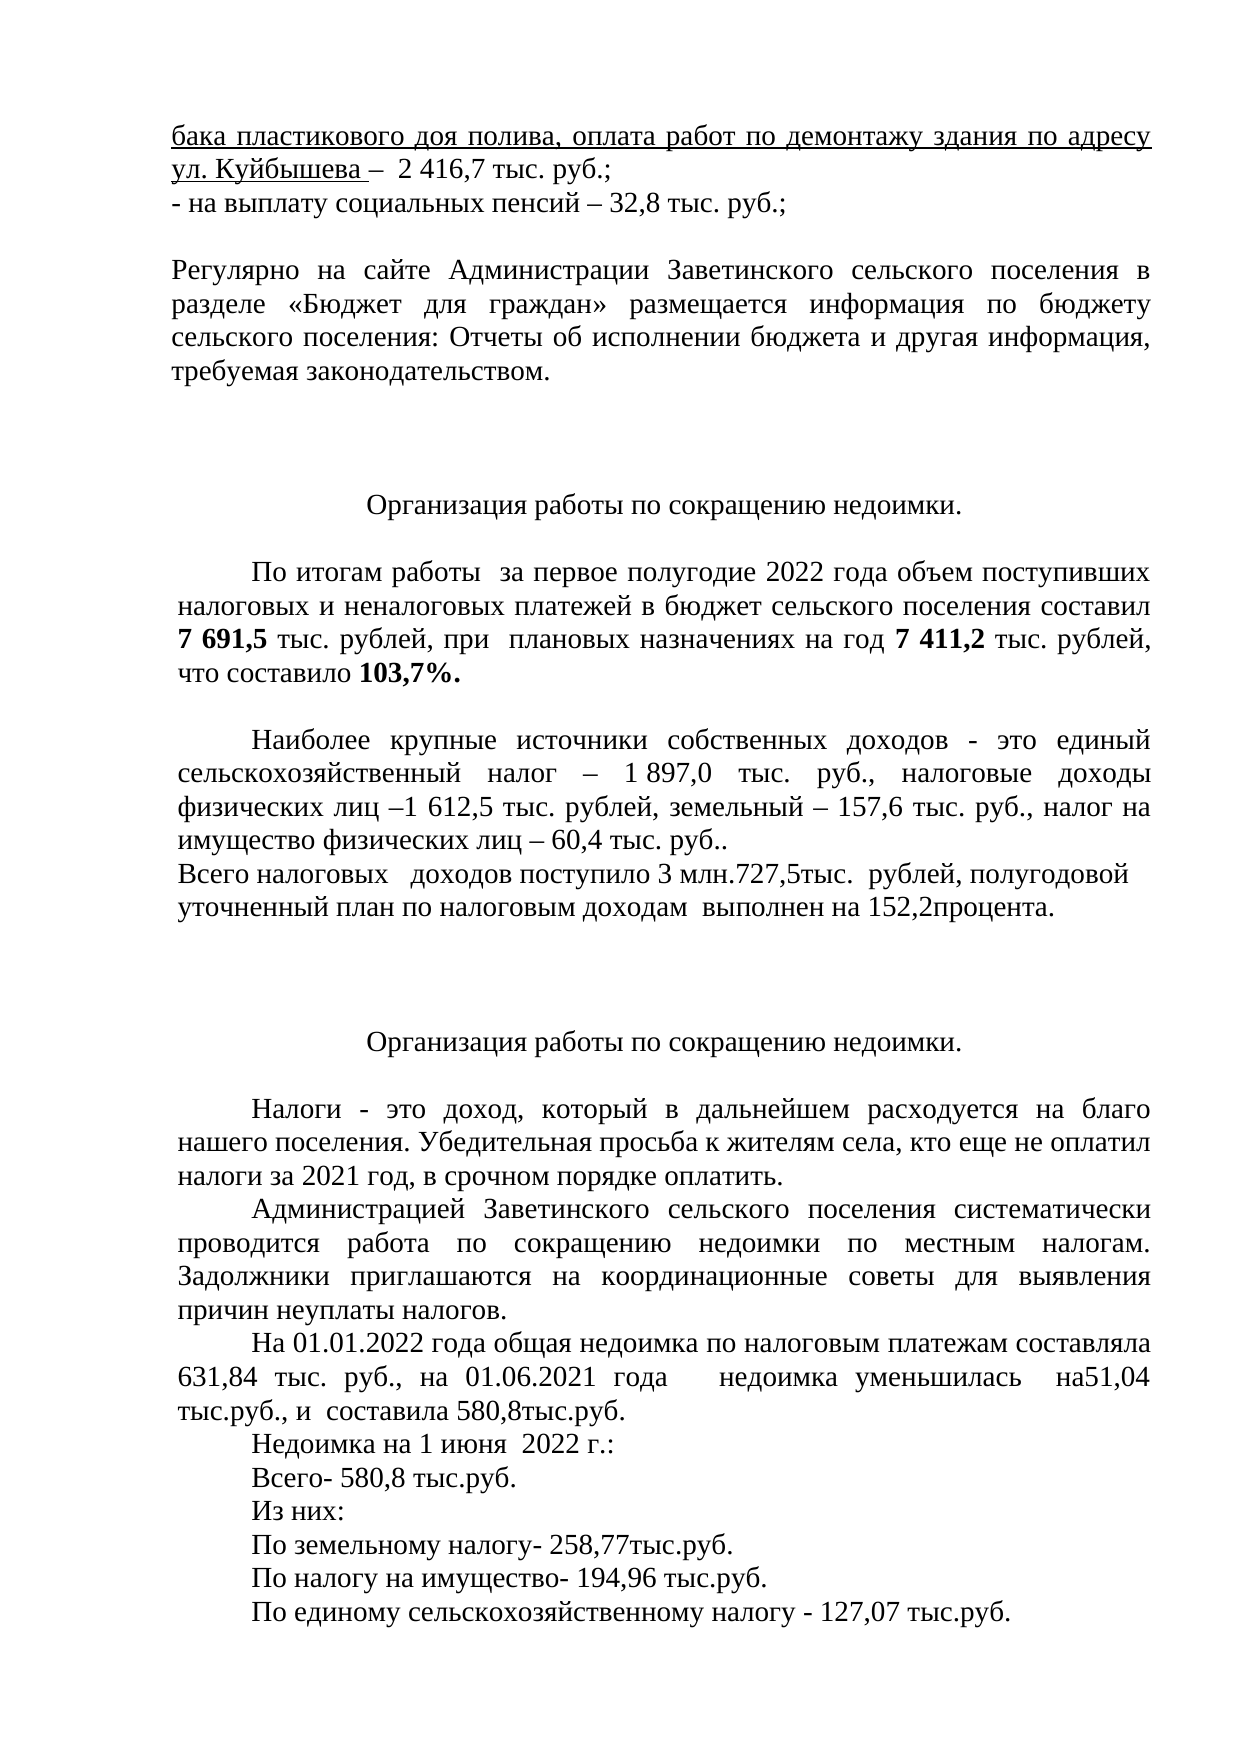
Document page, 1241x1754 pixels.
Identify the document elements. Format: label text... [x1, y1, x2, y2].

text По налогу на имущество- 194,96 тыс.руб. [177, 1560, 1152, 1594]
text Регулярно на сайте Администрации Заветинского сельского поселения в разделе «Бюджет для граждан» размещается информация по бюджету сельского поселения: Отчеты об исполнении бюджета и другая информация, требуемая законодательством. [171, 252, 1152, 386]
text Организация работы по сокращению недоимки. [177, 487, 1152, 521]
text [171, 118, 1152, 147]
text - на выплату социальных пенсий – 32,8 тыс. руб.; [171, 185, 1152, 219]
text На 01.01.2022 года общая недоимка по налоговым платежам составляла 631,84 тыс. руб., на 01.06.2021 года недоимка уменьшилась на51,04 тыс.руб., и составила 580,8тыс.руб. [177, 1326, 1152, 1426]
text По итогам работы за первое полугодие 2022 года объем поступивших налоговых и неналоговых платежей в бюджет сельского поселения составил 7 691,5 тыс. рублей, при плановых назначениях на год 7 411,2 тыс. рублей, что составило 103,7%. [177, 554, 1152, 688]
text Наиболее крупные источники собственных доходов - это единый сельскохозяйственный налог – 1 897,0 тыс. руб., налоговые доходы физических лиц –1 612,5 тыс. рублей, земельный – 157,6 тыс. руб., налог на имущество физических лиц – 60,4 тыс. руб.. [177, 722, 1152, 856]
text Налоги - это доход, который в дальнейшем расходуется на благо нашего поселения. Убедительная просьба к жителям села, кто еще не оплатил налоги за 2021 год, в срочном порядке оплатить. [177, 1091, 1152, 1191]
text Всего- 580,8 тыс.руб. [177, 1460, 1152, 1493]
text Администрацией Заветинского сельского поселения систематически проводится работа по сокращению недоимки по местным налогам. Задолжники приглашаются на координационные советы для выявления причин неуплаты налогов. [177, 1191, 1152, 1326]
text Организация работы по сокращению недоимки. [177, 1024, 1152, 1057]
text По земельному налогу- 258,77тыс.руб. [177, 1527, 1152, 1560]
text Из них: [177, 1493, 1152, 1527]
text Недоимка на 1 июня 2022 г.: [177, 1426, 1152, 1460]
text По единому сельскохозяйственному налогу - 127,07 тыс.руб. [177, 1594, 1152, 1627]
text Всего налоговых доходов поступило 3 млн.727,5тыс. рублей, полугодовой уточненный план по налоговым доходам выполнен на 152,2процента. [177, 856, 1152, 923]
